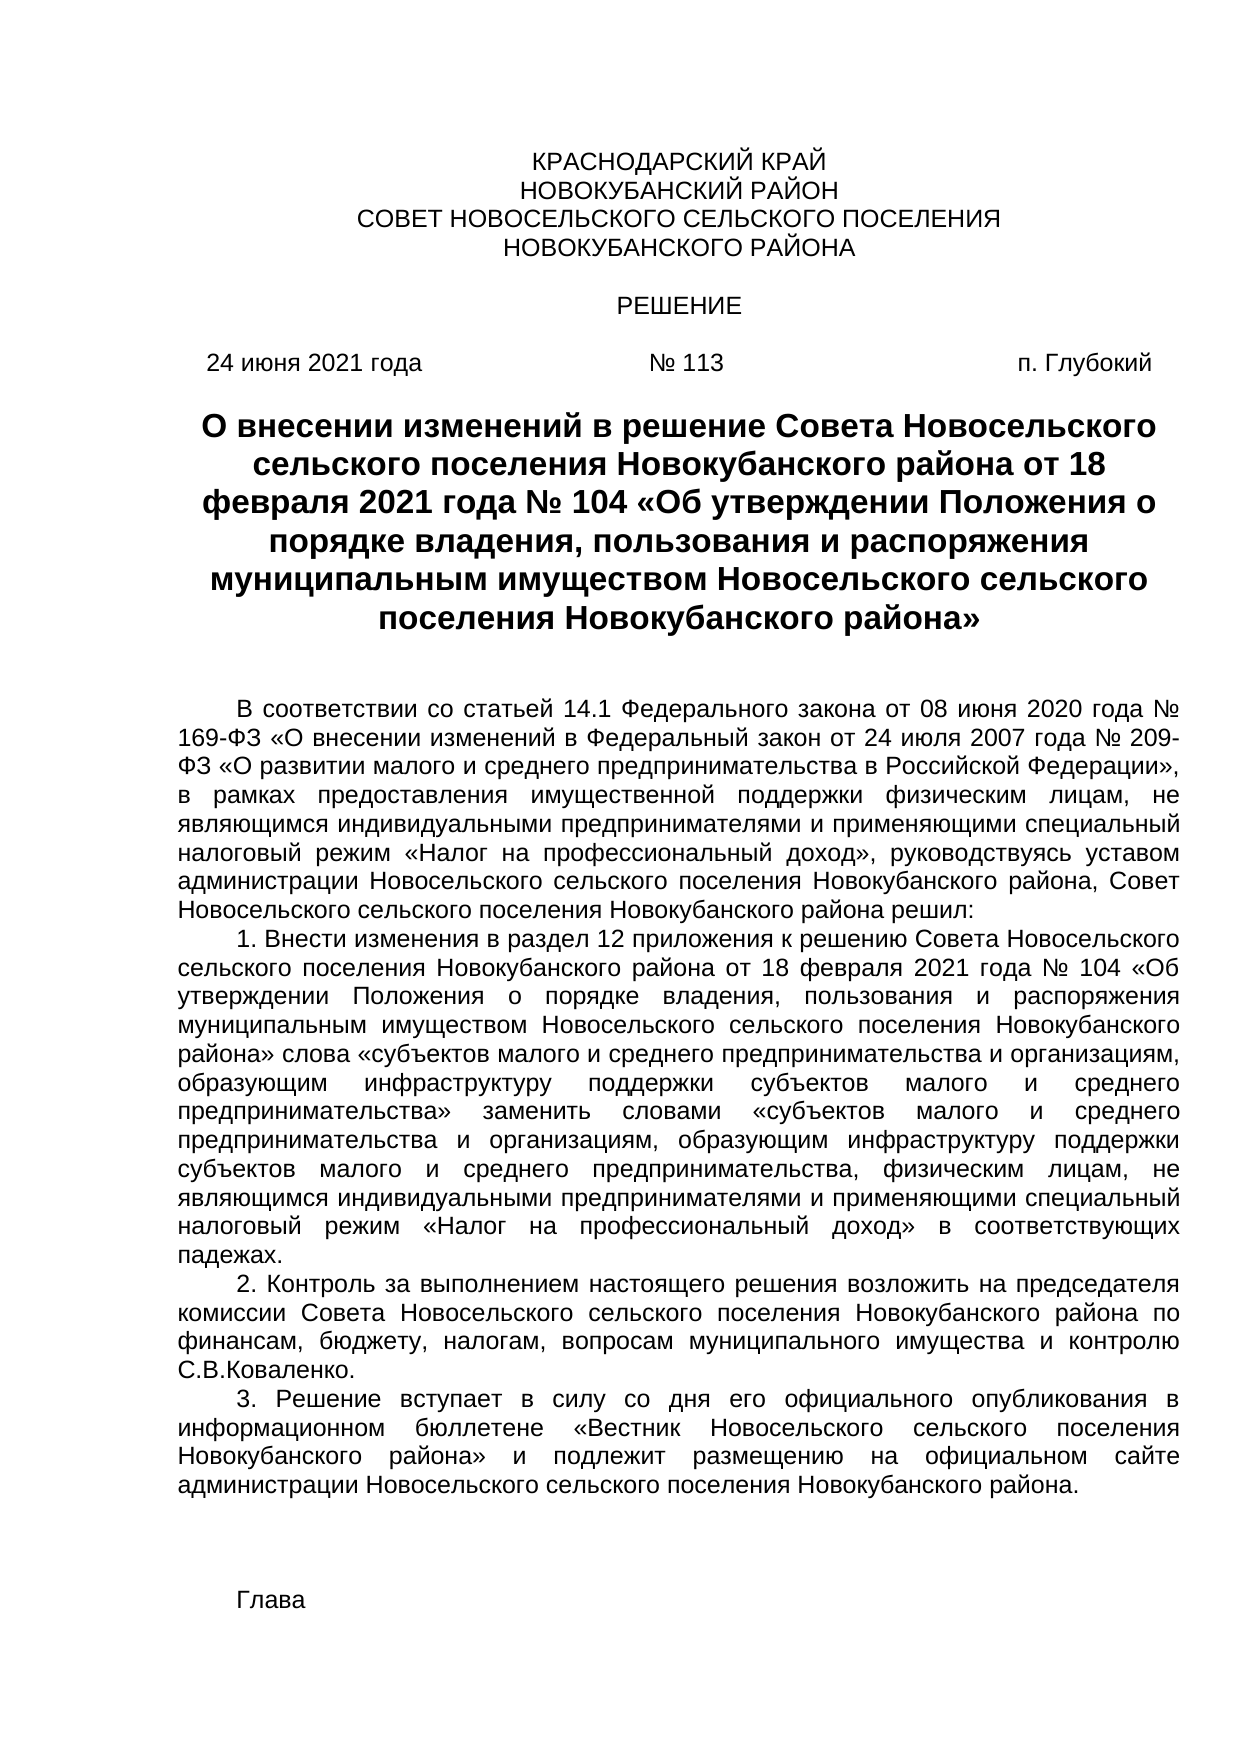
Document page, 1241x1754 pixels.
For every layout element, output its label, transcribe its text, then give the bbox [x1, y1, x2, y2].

text 3. Решение вступает в силу со дня его официального опубликования в информационном бюллетене «Вестник Новосельского сельского поселения Новокубанского района» и подлежит размещению на официальном сайте администрации Новосельского сельского поселения Новокубанского района. [177, 1384, 1181, 1499]
text 24 июня 2021 года № 113 п. Глубокий [177, 348, 1181, 377]
text НОВОКУБАНСКОГО РАЙОНА [177, 233, 1181, 262]
text КРАСНОДАРСКИЙ КРАЙ [177, 147, 1181, 176]
text РЕШЕНИЕ [177, 291, 1181, 319]
text Глава [177, 1585, 1181, 1614]
text 2. Контроль за выполнением настоящего решения возложить на председателя комиссии Совета Новосельского сельского поселения Новокубанского района по финансам, бюджету, налогам, вопросам муниципального имущества и контролю С.В.Коваленко. [177, 1269, 1181, 1384]
text НОВОКУБАНСКИЙ РАЙОН [177, 176, 1181, 204]
text О внесении изменений в решение Совета Новосельского сельского поселения Новокубанского района от 18 февраля 2021 года № 104 «Об утверждении Положения о порядке владения, пользования и распоряжения муниципальным имуществом Новосельского сельского поселения Новокубанского района» [177, 406, 1181, 636]
text В соответствии со статьей 14.1 Федерального закона от 08 июня 2020 года № 169-ФЗ «О внесении изменений в Федеральный закон от 24 июля 2007 года № 209-ФЗ «О развитии малого и среднего предпринимательства в Российской Федерации», в рамках предоставления имущественной поддержки физическим лицам, не являющимся индивидуальными предпринимателями и применяющими специальный налоговый режим «Налог на профессиональный доход», руководствуясь уставом администрации Новосельского сельского поселения Новокубанского района, Совет Новосельского сельского поселения Новокубанского района решил: [177, 694, 1181, 924]
text СОВЕТ НОВОСЕЛЬСКОГО СЕЛЬСКОГО ПОСЕЛЕНИЯ [177, 204, 1181, 233]
text 1. Внести изменения в раздел 12 приложения к решению Совета Новосельского сельского поселения Новокубанского района от 18 февраля 2021 года № 104 «Об утверждении Положения о порядке владения, пользования и распоряжения муниципальным имуществом Новосельского сельского поселения Новокубанского района» слова «субъектов малого и среднего предпринимательства и организациям, образующим инфраструктуру поддержки субъектов малого и среднего предпринимательства» заменить словами «субъектов малого и среднего предпринимательства и организациям, образующим инфраструктуру поддержки субъектов малого и среднего предпринимательства, физическим лицам, не являющимся индивидуальными предпринимателями и применяющими специальный налоговый режим «Налог на профессиональный доход» в соответствующих падежах. [177, 924, 1181, 1269]
